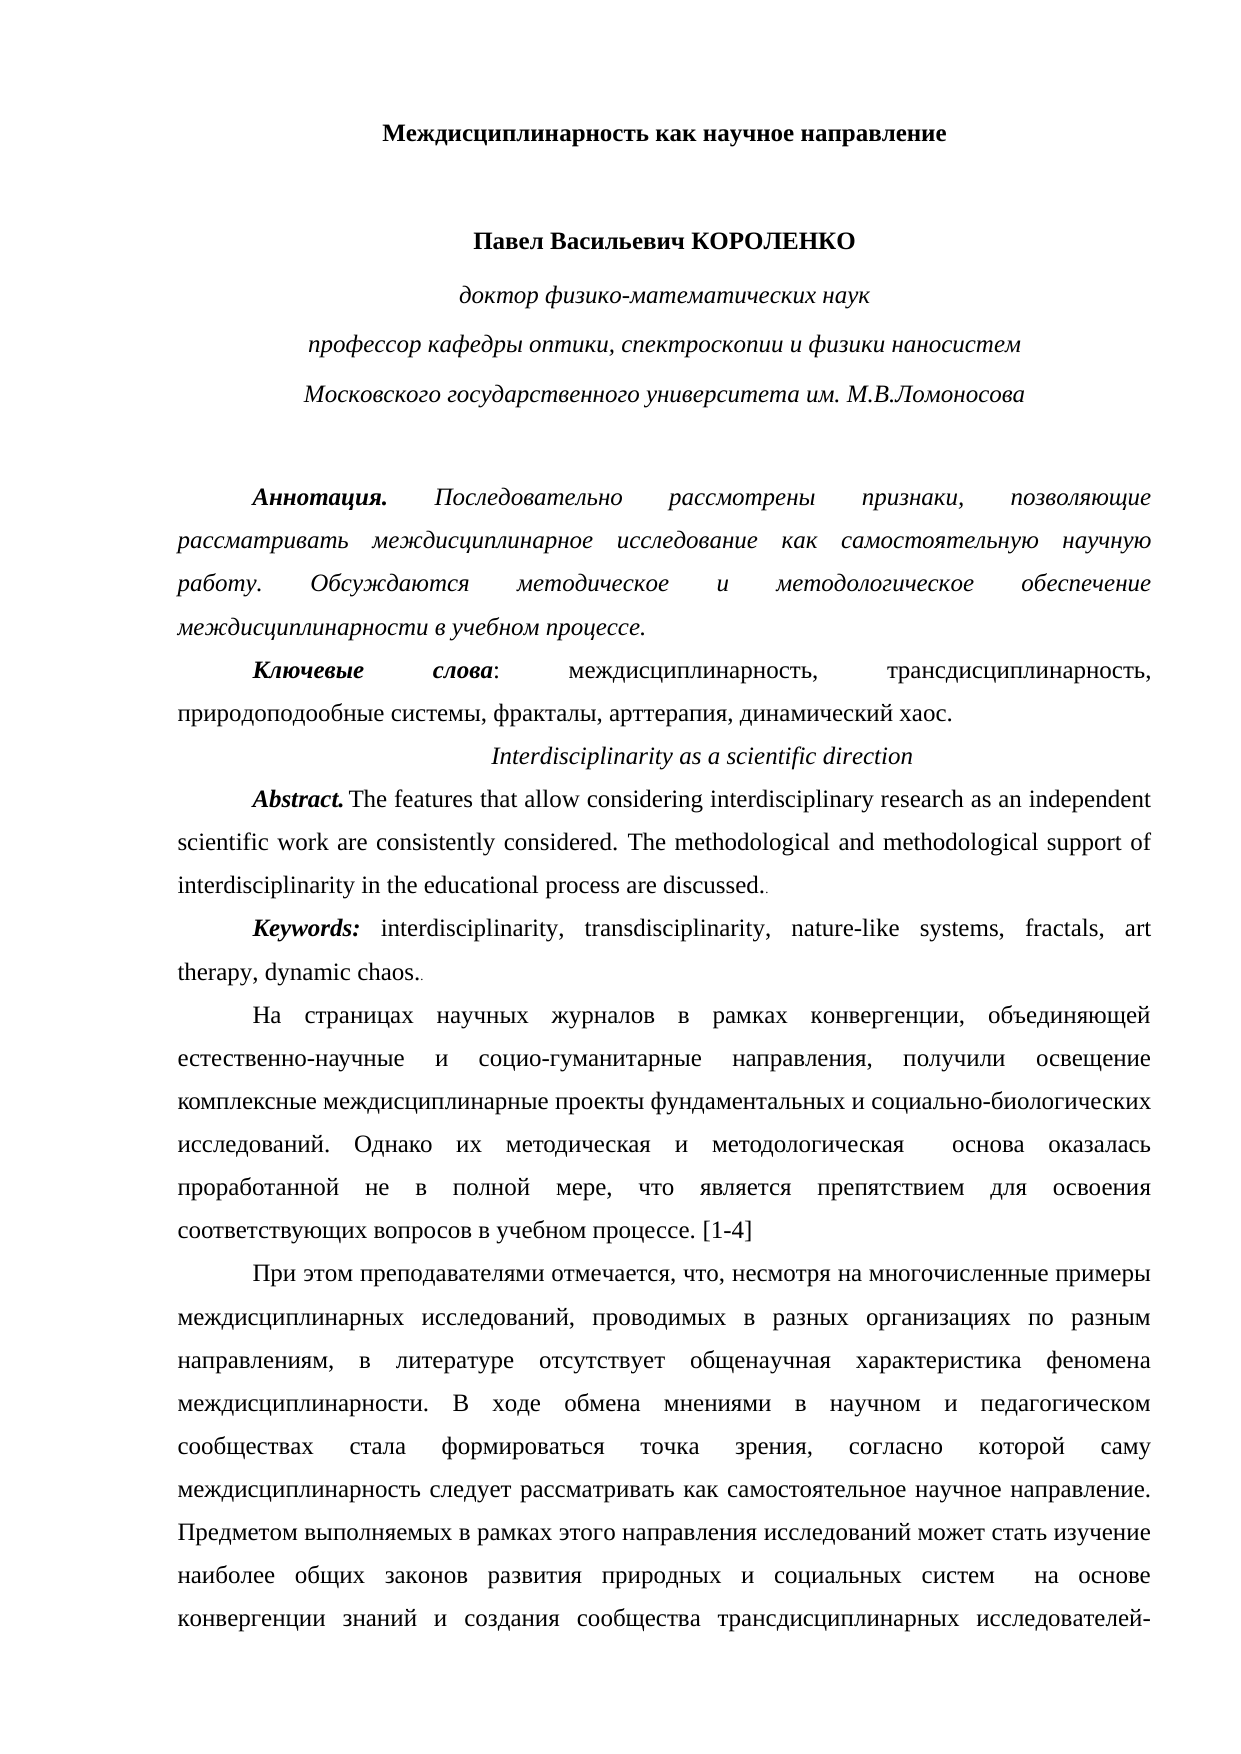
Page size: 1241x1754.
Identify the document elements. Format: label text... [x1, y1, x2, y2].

text Ключевые слова: междисциплинарность, трансдисциплинарность, природоподообные системы, фракталы, арттерапия, динамический хаос. [177, 655, 1152, 727]
text профессор кафедры оптики, спектроскопии и физики наносистем [177, 329, 1152, 358]
text Interdisciplinarity as a scientific direction [177, 741, 1152, 770]
text Аннотация. Последовательно рассмотрены признаки, позволяющие рассматривать междисциплинарное исследование как самостоятельную научную работу. Обсуждаются методическое и методологическое обеспечение междисциплинарности в учебном процессе. [177, 482, 1152, 640]
text Павел Васильевич КОРОЛЕНКО [177, 226, 1152, 254]
text Keywords: interdisciplinarity, transdisciplinarity, nature-like systems, fractals, art therapy, dynamic chaos.. [177, 913, 1152, 985]
text Abstract. The features that allow considering interdisciplinary research as an independent scientific work are consistently considered. The methodological and methodological support of interdisciplinarity in the educational process are discussed.. [177, 784, 1152, 899]
text доктор физико-математических наук [177, 280, 1152, 308]
text Междисциплинарность как научное направление [177, 118, 1152, 147]
text Московского государственного университета им. М.В.Ломоносова [177, 379, 1152, 408]
text На страницах научных журналов в рамках конвергенции, объединяющей естественно-научные и социо-гуманитарные направления, получили освещение комплексные междисциплинарные проекты фундаментальных и социально-биологических исследований. Однако их методическая и методологическая основа оказалась проработанной не в полной мере, что является препятствием для освоения соответствующих вопросов в учебном процессе. [1-4] [177, 1000, 1152, 1244]
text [177, 1258, 1152, 1632]
